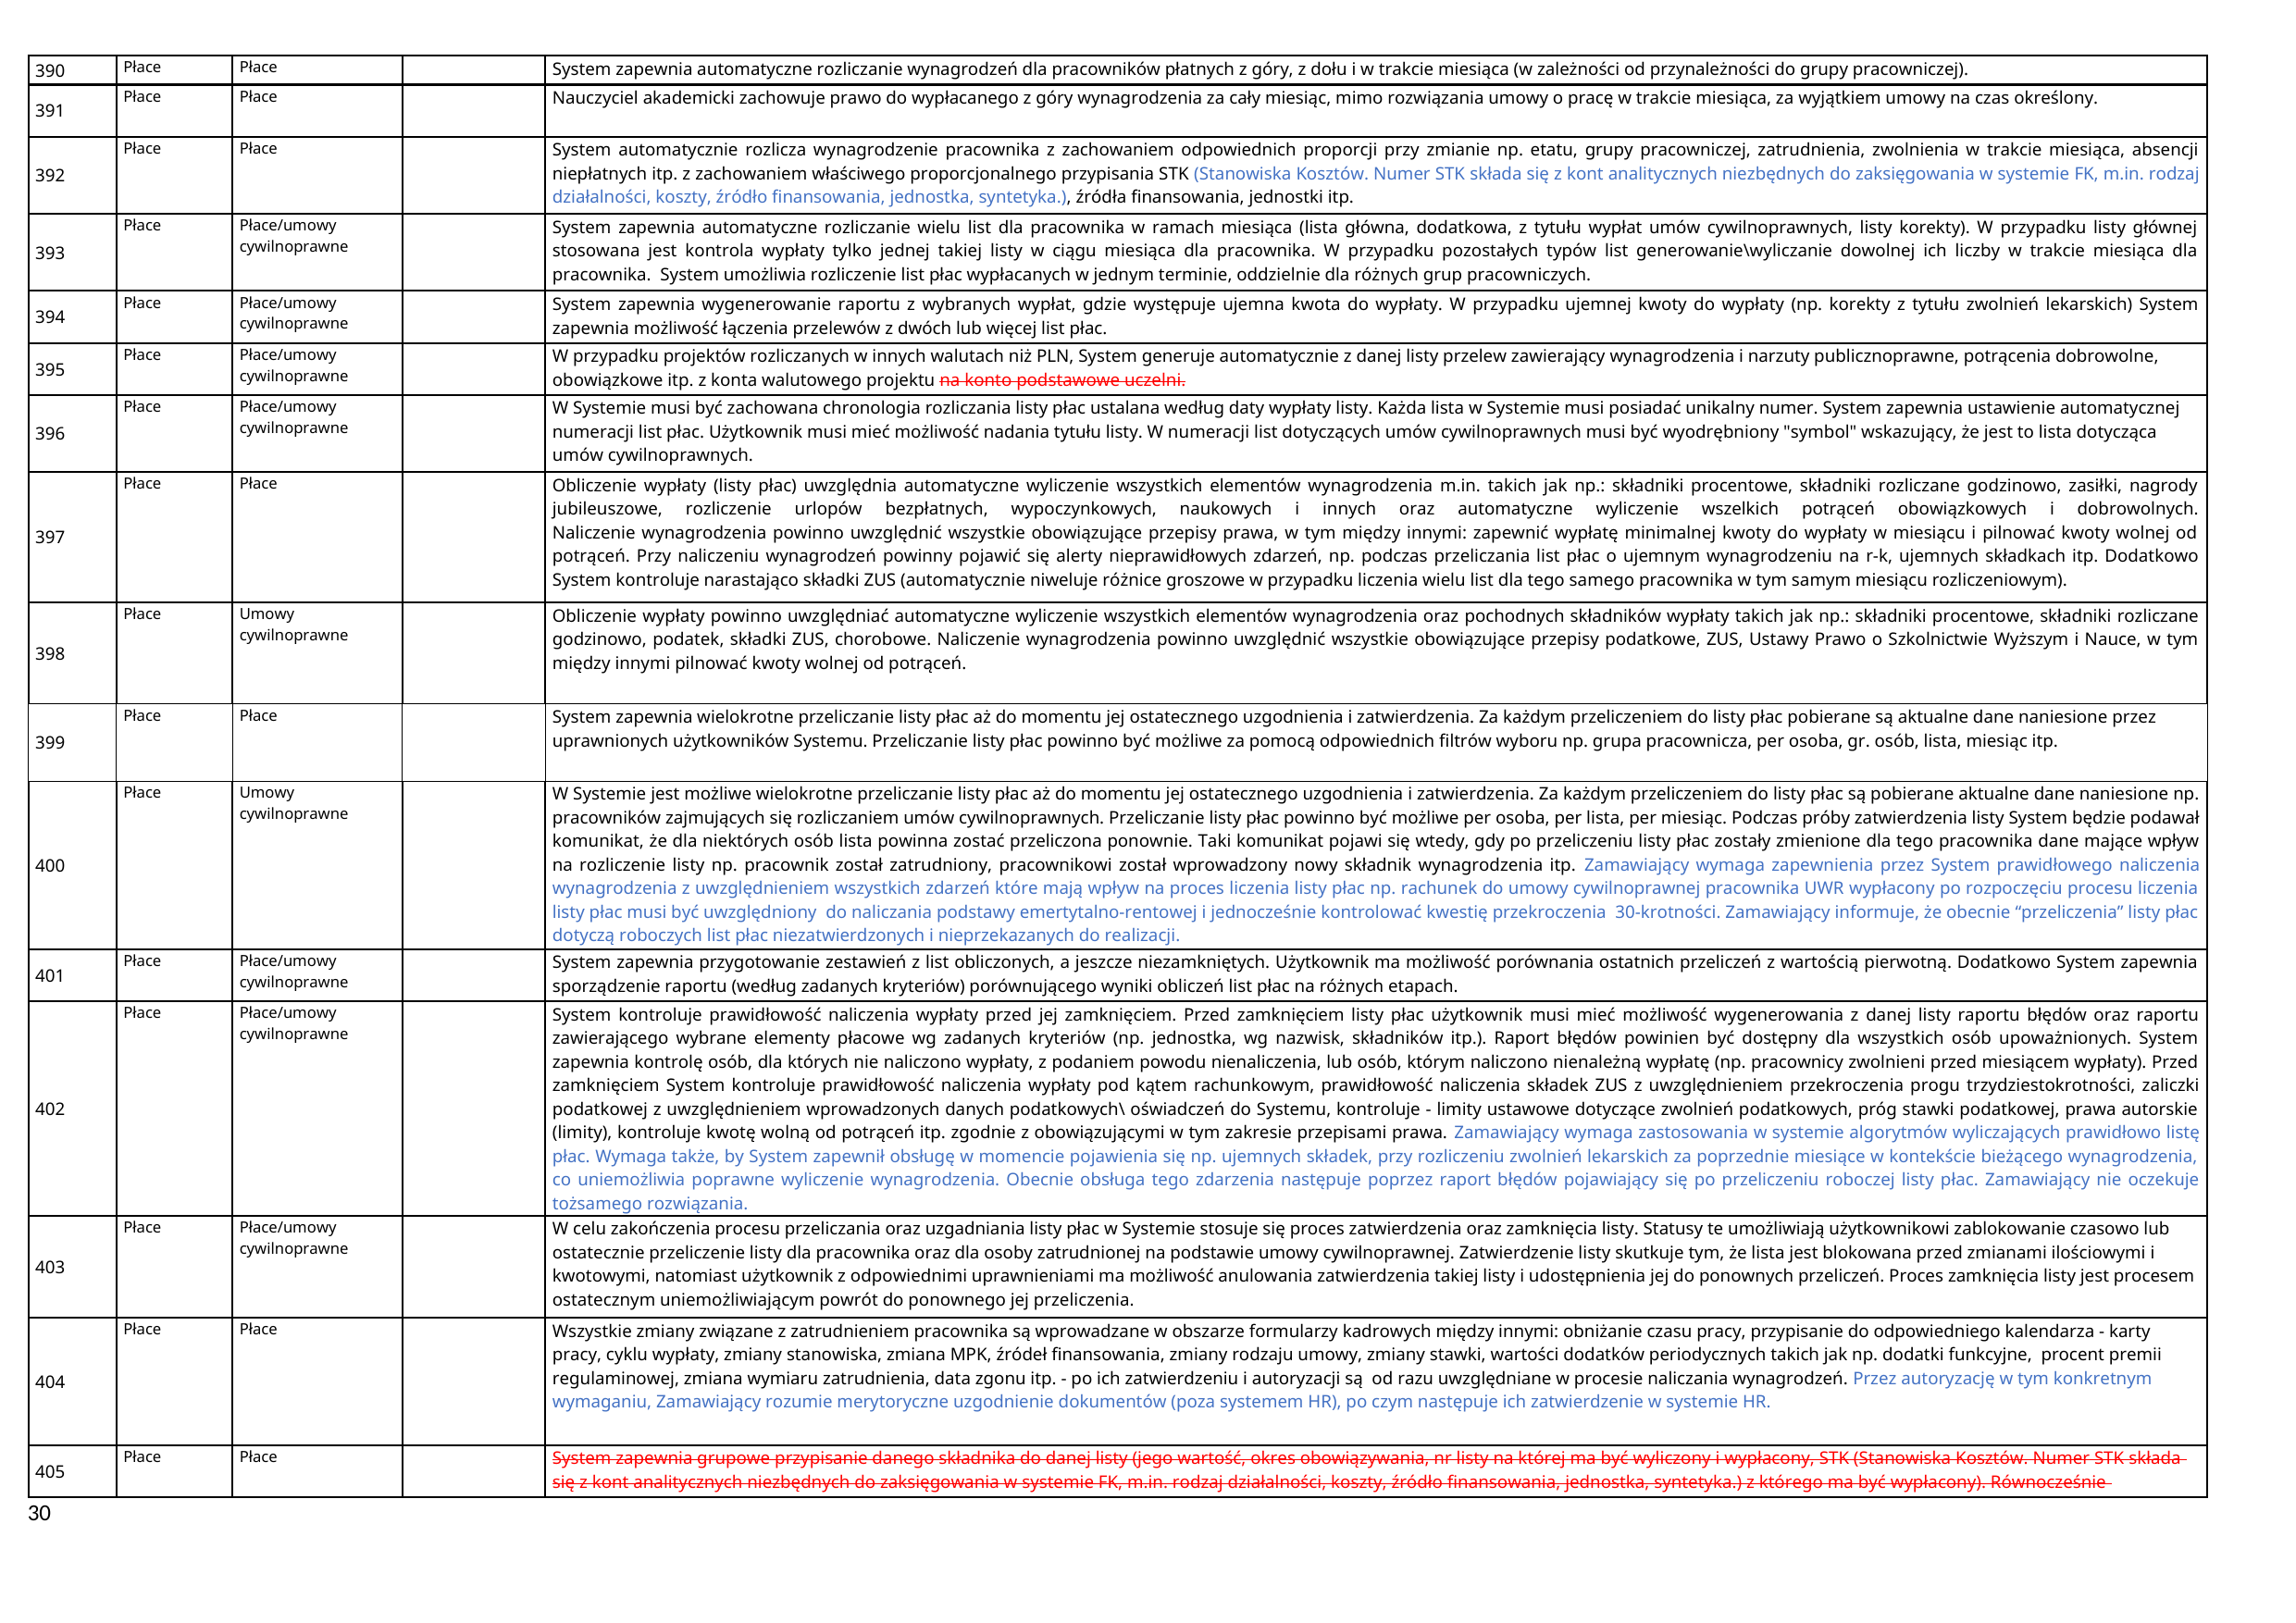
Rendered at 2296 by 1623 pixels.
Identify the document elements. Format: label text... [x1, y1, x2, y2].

table_cell 394 [30, 291, 116, 341]
table_cell [403, 215, 544, 290]
table_cell [403, 1002, 544, 1215]
table_cell Płace [233, 1319, 402, 1444]
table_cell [546, 1446, 2206, 1496]
table_cell [403, 782, 544, 948]
table_cell 402 [30, 1002, 116, 1215]
table_cell Płace [118, 56, 231, 83]
table_cell Płace/umowy cywilnoprawne [233, 291, 402, 341]
table_cell Płace [118, 1446, 231, 1496]
table_cell System zapewnia automatyczne rozliczanie wielu list dla pracownika w ramach miesiąca (lista główna, dodatkowa, z tytułu wypłat umów cywilnoprawnych, listy korekty). W przypadku listy głównej stosowana jest kontrola wypłaty tylko jednej takiej listy w ciągu miesiąca dla pracownika. W przypadku pozostałych typów list generowanie\wyliczanie dowolnej ich liczby w trakcie miesiąca dla pracownika. System umożliwia rozliczenie list płac wypłacanych w jednym terminie, oddzielnie dla różnych grup pracowniczych. [546, 215, 2206, 290]
table_cell Płace [118, 1002, 231, 1215]
table_cell [403, 1217, 544, 1317]
table_cell Płace [118, 138, 231, 213]
table_cell Płace [118, 344, 231, 394]
table_cell 395 [30, 344, 116, 394]
table_cell Płace [233, 86, 402, 136]
table_cell Płace [117, 704, 232, 781]
table_cell System zapewnia wygenerowanie raportu z wybranych wypłat, gdzie występuje ujemna kwota do wypłaty. W przypadku ujemnej kwoty do wypłaty (np. korekty z tytułu zwolnień lekarskich) System zapewnia możliwość łączenia przelewów z dwóch lub więcej list płac. [546, 291, 2206, 341]
table_cell Płace [118, 396, 231, 471]
table_cell 397 [30, 473, 116, 601]
table_cell [403, 138, 544, 213]
table_cell 401 [30, 950, 116, 1000]
table_cell Płace [118, 1217, 231, 1317]
table_cell 405 [30, 1446, 116, 1496]
table_cell [403, 473, 544, 601]
table_cell Płace [233, 473, 402, 601]
table_cell 400 [30, 782, 116, 948]
table_cell W celu zakończenia procesu przeliczania oraz uzgadniania listy płac w Systemie stosuje się proces zatwierdzenia oraz zamknięcia listy. Statusy te umożliwiają użytkownikowi zablokowanie czasowo lub ostatecznie przeliczenie listy dla pracownika oraz dla osoby zatrudnionej na podstawie umowy cywilnoprawnej. Zatwierdzenie listy skutkuje tym, że lista jest blokowana przed zmianami ilościowymi i kwotowymi, natomiast użytkownik z odpowiednimi uprawnieniami ma możliwość anulowania zatwierdzenia takiej listy i udostępnienia jej do ponownych przeliczeń. Proces zamknięcia listy jest procesem ostatecznym uniemożliwiającym powrót do ponownego jej przeliczenia. [546, 1217, 2206, 1317]
table_cell 399 [29, 704, 116, 781]
table_cell Płace [118, 215, 231, 290]
table_cell 392 [30, 138, 116, 213]
table_cell System zapewnia automatyczne rozliczanie wynagrodzeń dla pracowników płatnych z góry, z dołu i w trakcie miesiąca (w zależności od przynależności do grupy pracowniczej). [546, 56, 2206, 83]
table_cell Obliczenie wypłaty powinno uwzględniać automatyczne wyliczenie wszystkich elementów wynagrodzenia oraz pochodnych składników wypłaty takich jak np.: składniki procentowe, składniki rozliczane godzinowo, podatek, składki ZUS, chorobowe. Naliczenie wynagrodzenia powinno uwzględnić wszystkie obowiązujące przepisy podatkowe, ZUS, Ustawy Prawo o Szkolnictwie Wyższym i Nauce, w tym między innymi pilnować kwoty wolnej od potrąceń. [546, 603, 2206, 703]
table_cell 403 [30, 1217, 116, 1317]
table_cell Płace [118, 86, 231, 136]
table_cell [403, 344, 544, 394]
table_cell Płace/umowy cywilnoprawne [233, 344, 402, 394]
table_cell Płace/umowy cywilnoprawne [233, 1217, 402, 1317]
table_cell System kontroluje prawidłowość naliczenia wypłaty przed jej zamknięciem. Przed zamknięciem listy płac użytkownik musi mieć możliwość wygenerowania z danej listy raportu błędów oraz raportu zawierającego wybrane elementy płacowe wg zadanych kryteriów (np. jednostka, wg nazwisk, składników itp.). Raport błędów powinien być dostępny dla wszystkich osób upoważnionych. System zapewnia kontrolę osób, dla których nie naliczono wypłaty, z podaniem powodu nienaliczenia, lub osób, którym naliczono nienależną wypłatę (np. pracownicy zwolnieni przed miesiącem wypłaty). Przed zamknięciem System kontroluje prawidłowość naliczenia wypłaty pod kątem rachunkowym, prawidłowość naliczenia składek ZUS z uwzględnieniem przekroczenia progu trzydziestokrotności, zaliczki podatkowej z uwzględnieniem wprowadzonych danych podatkowych\ oświadczeń do Systemu, kontroluje - limity ustawowe dotyczące zwolnień podatkowych, próg stawki podatkowej, prawa autorskie (limity), kontroluje kwotę wolną od potrąceń itp. zgodnie z obowiązującymi w tym zakresie przepisami prawa. Zamawiający wymaga zastosowania w systemie algorytmów wyliczających prawidłowo listę płac. Wymaga także, by System zapewnił obsługę w momencie pojawienia się np. ujemnych składek, przy rozliczeniu zwolnień lekarskich za poprzednie miesiące w kontekście bieżącego wynagrodzenia, co uniemożliwia poprawne wyliczenie wynagrodzenia. Obecnie obsługa tego zdarzenia następuje poprzez raport błędów pojawiający się po przeliczeniu roboczej listy płac. Zamawiający nie oczekuje tożsamego rozwiązania. [546, 1002, 2206, 1215]
table_cell Płace [118, 291, 231, 341]
table_cell Umowy cywilnoprawne [233, 603, 402, 703]
table_cell W Systemie musi być zachowana chronologia rozliczania listy płac ustalana według daty wypłaty listy. Każda lista w Systemie musi posiadać unikalny numer. System zapewnia ustawienie automatycznej numeracji list płac. Użytkownik musi mieć możliwość nadania tytułu listy. W numeracji list dotyczących umów cywilnoprawnych musi być wyodrębniony "symbol" wskazujący, że jest to lista dotycząca umów cywilnoprawnych. [546, 396, 2206, 471]
table_cell [403, 86, 544, 136]
table_cell 396 [30, 396, 116, 471]
table_cell Płace [118, 1319, 231, 1444]
table_cell Płace/umowy cywilnoprawne [233, 950, 402, 1000]
table_cell Umowy cywilnoprawne [233, 782, 402, 948]
table_cell System zapewnia wielokrotne przeliczanie listy płac aż do momentu jej ostatecznego uzgodnienia i zatwierdzenia. Za każdym przeliczeniem do listy płac pobierane są aktualne dane naniesione przez uprawnionych użytkowników Systemu. Przeliczanie listy płac powinno być możliwe za pomocą odpowiednich filtrów wyboru np. grupa pracownicza, per osoba, gr. osób, lista, miesiąc itp. [546, 704, 2207, 781]
table_cell [403, 603, 544, 703]
table_cell [403, 1446, 544, 1496]
table_cell Płace [233, 56, 402, 83]
table_cell 398 [30, 603, 116, 703]
table_cell Płace [233, 1446, 402, 1496]
table_cell Płace [118, 782, 231, 948]
table_cell Płace [118, 473, 231, 601]
table_cell Nauczyciel akademicki zachowuje prawo do wypłacanego z góry wynagrodzenia za cały miesiąc, mimo rozwiązania umowy o pracę w trakcie miesiąca, za wyjątkiem umowy na czas określony. [546, 86, 2206, 136]
table_cell Płace [233, 138, 402, 213]
table_cell [403, 56, 544, 83]
table_cell W przypadku projektów rozliczanych w innych walutach niż PLN, System generuje automatycznie z danej listy przelew zawierający wynagrodzenia i narzuty publicznoprawne, potrącenia dobrowolne, obowiązkowe itp. z konta walutowego projektu na konto podstawowe uczelni. [546, 344, 2206, 394]
table_cell [403, 704, 545, 781]
table_cell [403, 950, 544, 1000]
table_cell 404 [30, 1319, 116, 1444]
table_cell Płace [118, 950, 231, 1000]
table_cell System automatycznie rozlicza wynagrodzenie pracownika z zachowaniem odpowiednich proporcji przy zmianie np. etatu, grupy pracowniczej, zatrudnienia, zwolnienia w trakcie miesiąca, absencji niepłatnych itp. z zachowaniem właściwego proporcjonalnego przypisania STK (Stanowiska Kosztów. Numer STK składa się z kont analitycznych niezbędnych do zaksięgowania w systemie FK, m.in. rodzaj działalności, koszty, źródło finansowania, jednostka, syntetyka.), źródła finansowania, jednostki itp. [546, 138, 2206, 213]
table_cell Płace/umowy cywilnoprawne [233, 215, 402, 290]
table_cell Płace/umowy cywilnoprawne [233, 396, 402, 471]
table_cell Płace [233, 704, 402, 781]
table_cell 391 [30, 86, 116, 136]
table_cell W Systemie jest możliwe wielokrotne przeliczanie listy płac aż do momentu jej ostatecznego uzgodnienia i zatwierdzenia. Za każdym przeliczeniem do listy płac są pobierane aktualne dane naniesione np. pracowników zajmujących się rozliczaniem umów cywilnoprawnych. Przeliczanie listy płac powinno być możliwe per osoba, per lista, per miesiąc. Podczas próby zatwierdzenia listy System będzie podawał komunikat, że dla niektórych osób lista powinna zostać przeliczona ponownie. Taki komunikat pojawi się wtedy, gdy po przeliczeniu listy płac zostały zmienione dla tego pracownika dane mające wpływ na rozliczenie listy np. pracownik został zatrudniony, pracownikowi został wprowadzony nowy składnik wynagrodzenia itp. Zamawiający wymaga zapewnienia przez System prawidłowego naliczenia wynagrodzenia z uwzględnieniem wszystkich zdarzeń które mają wpływ na proces liczenia listy płac np. rachunek do umowy cywilnoprawnej pracownika UWR wypłacony po rozpoczęciu procesu liczenia listy płac musi być uwzględniony do naliczania podstawy emertytalno-rentowej i jednocześnie kontrolować kwestię przekroczenia 30-krotności. Zamawiający informuje, że obecnie “przeliczenia” listy płac dotyczą roboczych list płac niezatwierdzonych i nieprzekazanych do realizacji. [546, 782, 2206, 948]
table_cell Obliczenie wypłaty (listy płac) uwzględnia automatyczne wyliczenie wszystkich elementów wynagrodzenia m.in. takich jak np.: składniki procentowe, składniki rozliczane godzinowo, zasiłki, nagrody jubileuszowe, rozliczenie urlopów bezpłatnych, wypoczynkowych, naukowych i innych oraz automatyczne wyliczenie wszelkich potrąceń obowiązkowych i dobrowolnych. Naliczenie wynagrodzenia powinno uwzględnić wszystkie obowiązujące przepisy prawa, w tym między innymi: zapewnić wypłatę minimalnej kwoty do wypłaty w miesiącu i pilnować kwoty wolnej od potrąceń. Przy naliczeniu wynagrodzeń powinny pojawić się alerty nieprawidłowych zdarzeń, np. podczas przeliczania list płac o ujemnym wynagrodzeniu na r-k, ujemnych składkach itp. Dodatkowo System kontroluje narastająco składki ZUS (automatycznie niweluje różnice groszowe w przypadku liczenia wielu list dla tego samego pracownika w tym samym miesiącu rozliczeniowym). [546, 473, 2206, 601]
table_cell [403, 396, 544, 471]
table_cell [403, 1319, 544, 1444]
table_cell Płace [118, 603, 231, 703]
table_cell System zapewnia przygotowanie zestawień z list obliczonych, a jeszcze niezamkniętych. Użytkownik ma możliwość porównania ostatnich przeliczeń z wartością pierwotną. Dodatkowo System zapewnia sporządzenie raportu (według zadanych kryteriów) porównującego wyniki obliczeń list płac na różnych etapach. [546, 950, 2206, 1000]
table_cell Płace/umowy cywilnoprawne [233, 1002, 402, 1215]
table_cell Wszystkie zmiany związane z zatrudnieniem pracownika są wprowadzane w obszarze formularzy kadrowych między innymi: obniżanie czasu pracy, przypisanie do odpowiedniego kalendarza - karty pracy, cyklu wypłaty, zmiany stanowiska, zmiana MPK, źródeł finansowania, zmiany rodzaju umowy, zmiany stawki, wartości dodatków periodycznych takich jak np. dodatki funkcyjne, procent premii regulaminowej, zmiana wymiaru zatrudnienia, data zgonu itp. - po ich zatwierdzeniu i autoryzacji są od razu uwzględniane w procesie naliczania wynagrodzeń. Przez autoryzację w tym konkretnym wymaganiu, Zamawiający rozumie merytoryczne uzgodnienie dokumentów (poza systemem HR), po czym następuje ich zatwierdzenie w systemie HR. [546, 1319, 2206, 1444]
table_cell [403, 291, 544, 341]
table_cell 390 [30, 56, 116, 83]
table_cell 393 [30, 215, 116, 290]
